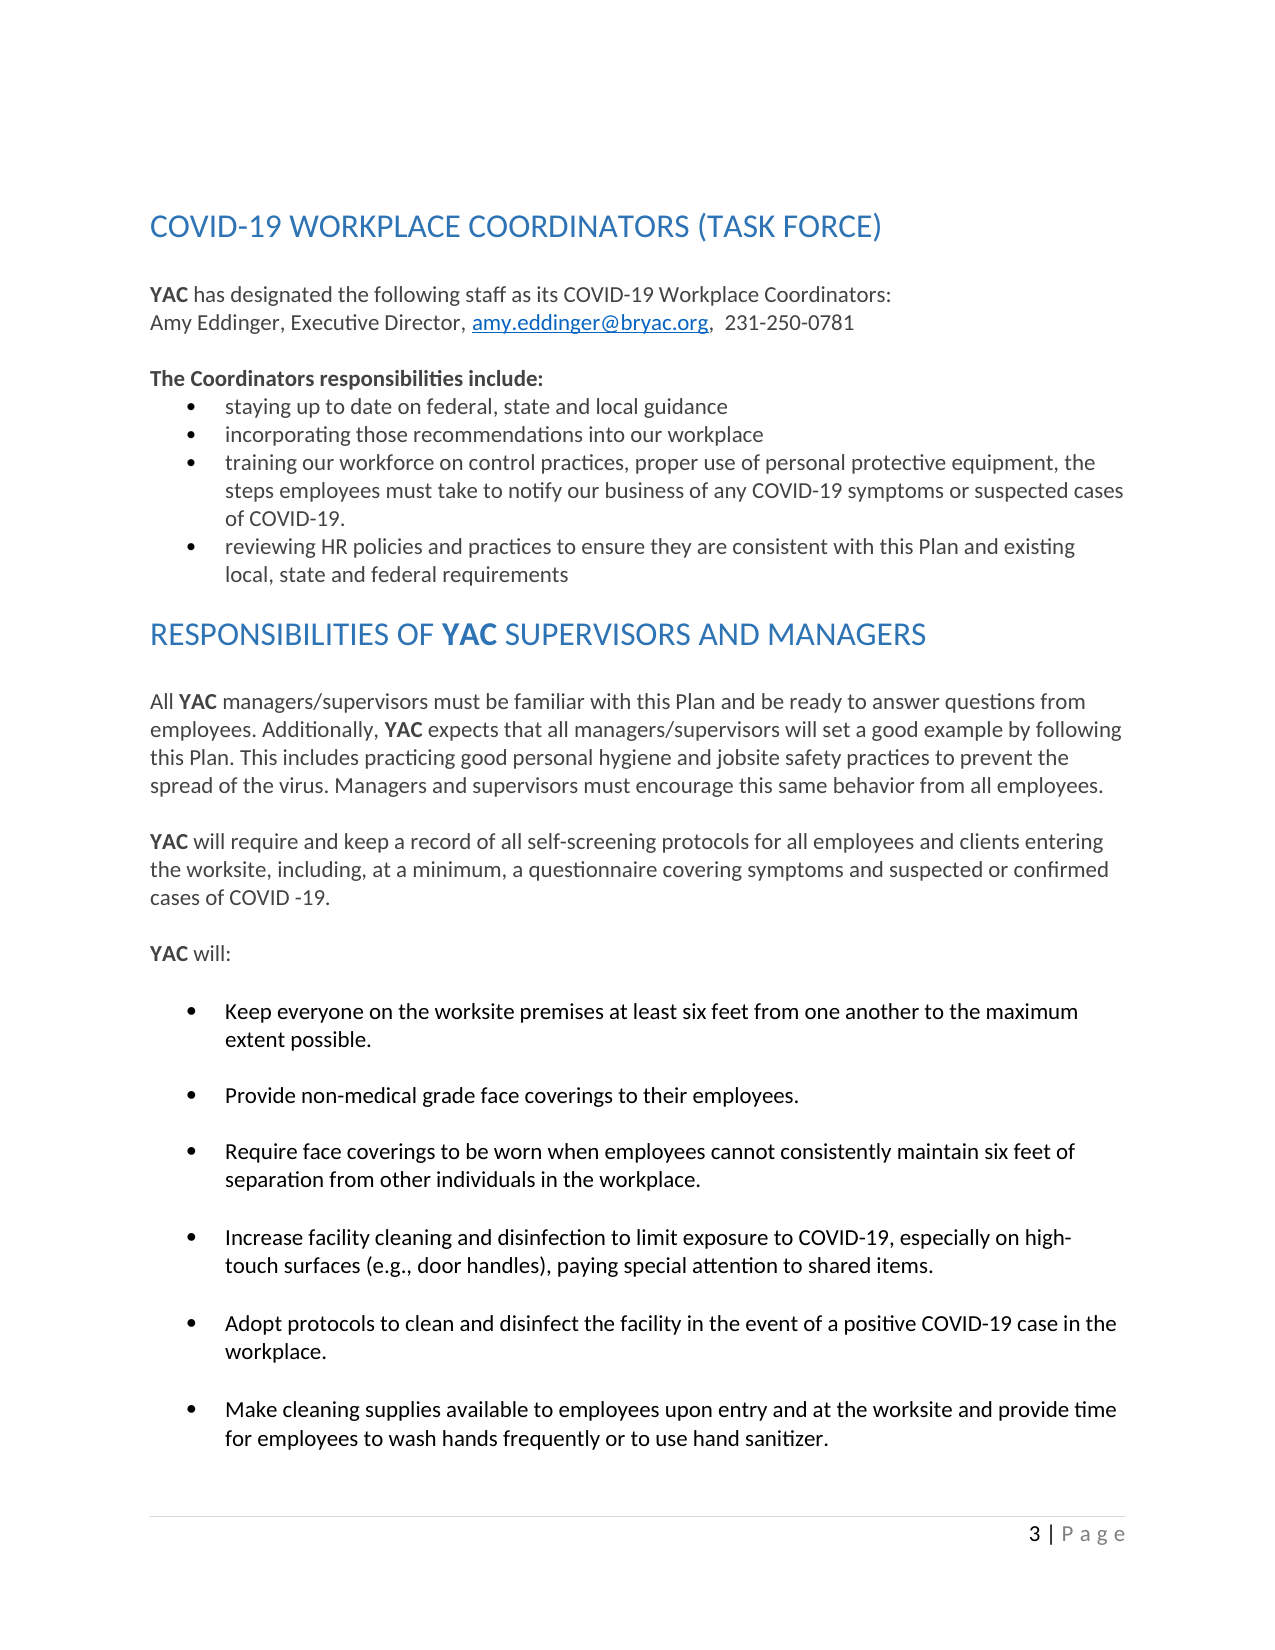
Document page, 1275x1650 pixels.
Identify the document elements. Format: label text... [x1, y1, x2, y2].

list Adopt protocols to clean and disinfect the facility in the event of a positive COVID-19 case in the workplace. [187, 1309, 1125, 1365]
text YAC will: [150, 939, 1125, 968]
list Make cleaning supplies available to employees upon entry and at the worksite and provide time for employees to wash hands frequently or to use hand sanitizer. [187, 1396, 1125, 1452]
list incorporating those recommendations into our workplace [187, 420, 1125, 448]
text YAC will require and keep a record of all self-screening protocols for all employees and clients entering the worksite, including, at a minimum, a questionnaire covering symptoms and suspected or confirmed cases of COVID -19. [150, 827, 1125, 912]
subtitle COVID-19 WORKPLACE COORDINATORS (TASK FORCE) [150, 205, 1125, 246]
list Provide non-medical grade face coverings to their employees. [187, 1081, 1125, 1109]
text The Coordinators responsibilities include: [150, 336, 1125, 392]
subtitle RESPONSIBILITIES OF YAC SUPERVISORS AND MANAGERS [150, 613, 1125, 654]
list Require face coverings to be worn when employees cannot consistently maintain six feet of separation from other individuals in the workplace. [187, 1137, 1125, 1193]
list Increase facility cleaning and disinfection to limit exposure to COVID-19, especially on high-touch surfaces (e.g., door handles), paying special attention to shared items. [187, 1223, 1125, 1279]
text YAC has designated the following staff as its COVID-19 Workplace Coordinators: [150, 280, 1125, 308]
list Keep everyone on the worksite premises at least six feet from one another to the maximum extent possible. [187, 997, 1125, 1053]
list training our workforce on control practices, proper use of personal protective equipment, the steps employees must take to notify our business of any COVID-19 symptoms or suspected cases of COVID-19. [187, 448, 1125, 532]
list reviewing HR policies and practices to ensure they are consistent with this Plan and existing local, state and federal requirements [187, 532, 1125, 588]
text Amy Eddinger, Executive Director, amy.eddinger@bryac.org, 231-250-0781 [150, 308, 1125, 336]
list staying up to date on federal, state and local guidance [187, 392, 1125, 420]
text All YAC managers/supervisors must be familiar with this Plan and be ready to answer questions from employees. Additionally, YAC expects that all managers/supervisors will set a good example by following this Plan. This includes practicing good personal hygiene and jobsite safety practices to prevent the spread of the virus. Managers and supervisors must encourage this same behavior from all employees. [150, 657, 1125, 799]
